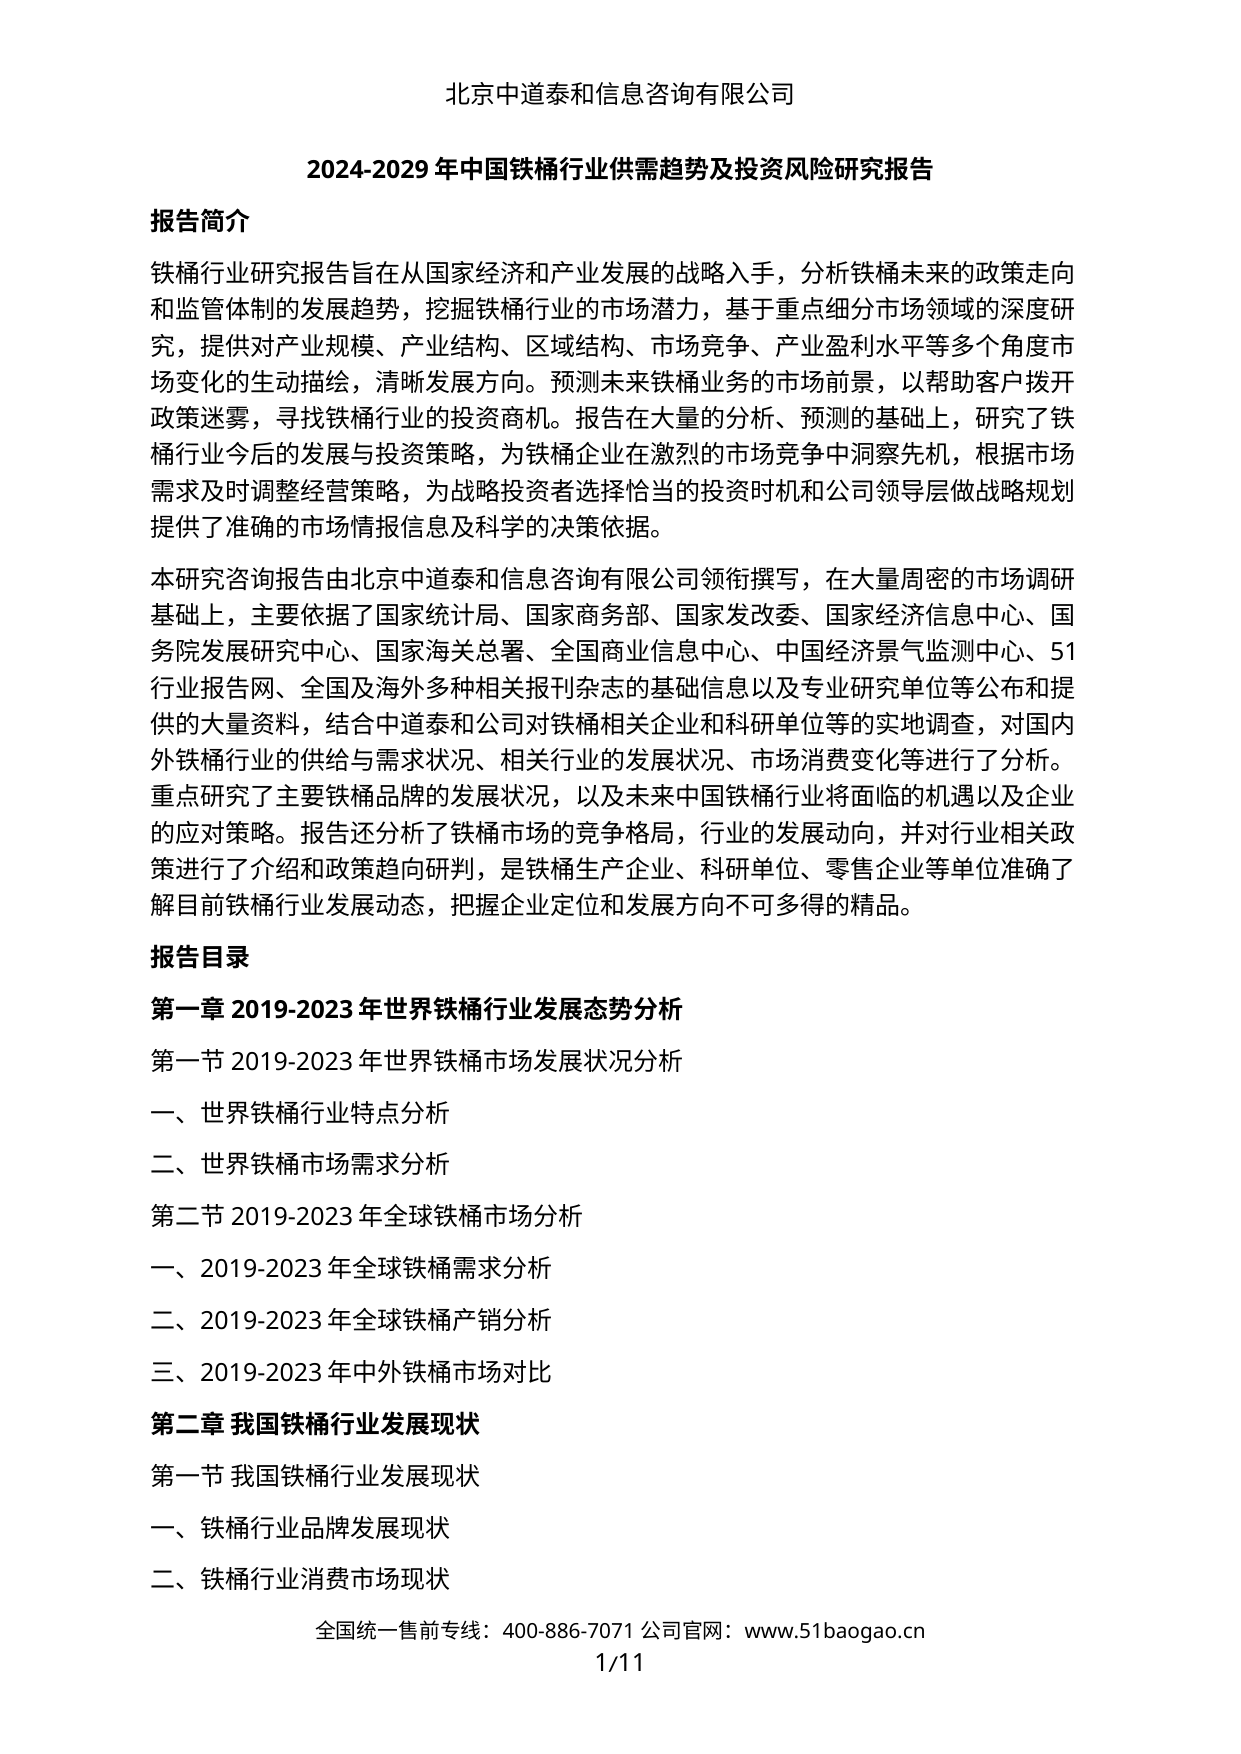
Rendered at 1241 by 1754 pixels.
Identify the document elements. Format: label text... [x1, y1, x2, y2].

text 一、世界铁桶行业特点分析 [150, 1093, 1090, 1129]
text 本研究咨询报告由北京中道泰和信息咨询有限公司领衔撰写，在大量周密的市场调研基础上，主要依据了国家统计局、国家商务部、国家发改委、国家经济信息中心、国务院发展研究中心、国家海关总署、全国商业信息中心、中国经济景气监测中心、51行业报告网、全国及海外多种相关报刊杂志的基础信息以及专业研究单位等公布和提供的大量资料，结合中道泰和公司对铁桶相关企业和科研单位等的实地调查，对国内外铁桶行业的供给与需求状况、相关行业的发展状况、市场消费变化等进行了分析。重点研究了主要铁桶品牌的发展状况，以及未来中国铁桶行业将面临的机遇以及企业的应对策略。报告还分析了铁桶市场的竞争格局，行业的发展动向，并对行业相关政策进行了介绍和政策趋向研判，是铁桶生产企业、科研单位、零售企业等单位准确了解目前铁桶行业发展动态，把握企业定位和发展方向不可多得的精品。 [150, 559, 1090, 922]
text 第一节 我国铁桶行业发展现状 [150, 1456, 1090, 1492]
text 一、铁桶行业品牌发展现状 [150, 1508, 1090, 1544]
text 报告目录 [150, 937, 1090, 974]
text 第二节 2019-2023年全球铁桶市场分析 [150, 1197, 1090, 1233]
text 二、铁桶行业消费市场现状 [150, 1560, 1090, 1596]
text 三、2019-2023年中外铁桶市场对比 [150, 1352, 1090, 1389]
text 一、2019-2023年全球铁桶需求分析 [150, 1249, 1090, 1285]
text 二、世界铁桶市场需求分析 [150, 1145, 1090, 1181]
text 报告简介 [150, 202, 1090, 238]
text 二、2019-2023年全球铁桶产销分析 [150, 1301, 1090, 1337]
text 第二章 我国铁桶行业发展现状 [150, 1404, 1090, 1441]
text 第一章 2019-2023年世界铁桶行业发展态势分析 [150, 989, 1090, 1026]
text 铁桶行业研究报告旨在从国家经济和产业发展的战略入手，分析铁桶未来的政策走向和监管体制的发展趋势，挖掘铁桶行业的市场潜力，基于重点细分市场领域的深度研究，提供对产业规模、产业结构、区域结构、市场竞争、产业盈利水平等多个角度市场变化的生动描绘，清晰发展方向。预测未来铁桶业务的市场前景，以帮助客户拨开政策迷雾，寻找铁桶行业的投资商机。报告在大量的分析、预测的基础上，研究了铁桶行业今后的发展与投资策略，为铁桶企业在激烈的市场竞争中洞察先机，根据市场需求及时调整经营策略，为战略投资者选择恰当的投资时机和公司领导层做战略规划提供了准确的市场情报信息及科学的决策依据。 [150, 254, 1090, 544]
text 2024-2029年中国铁桶行业供需趋势及投资风险研究报告 [150, 150, 1090, 186]
text 第一节 2019-2023年世界铁桶市场发展状况分析 [150, 1041, 1090, 1077]
